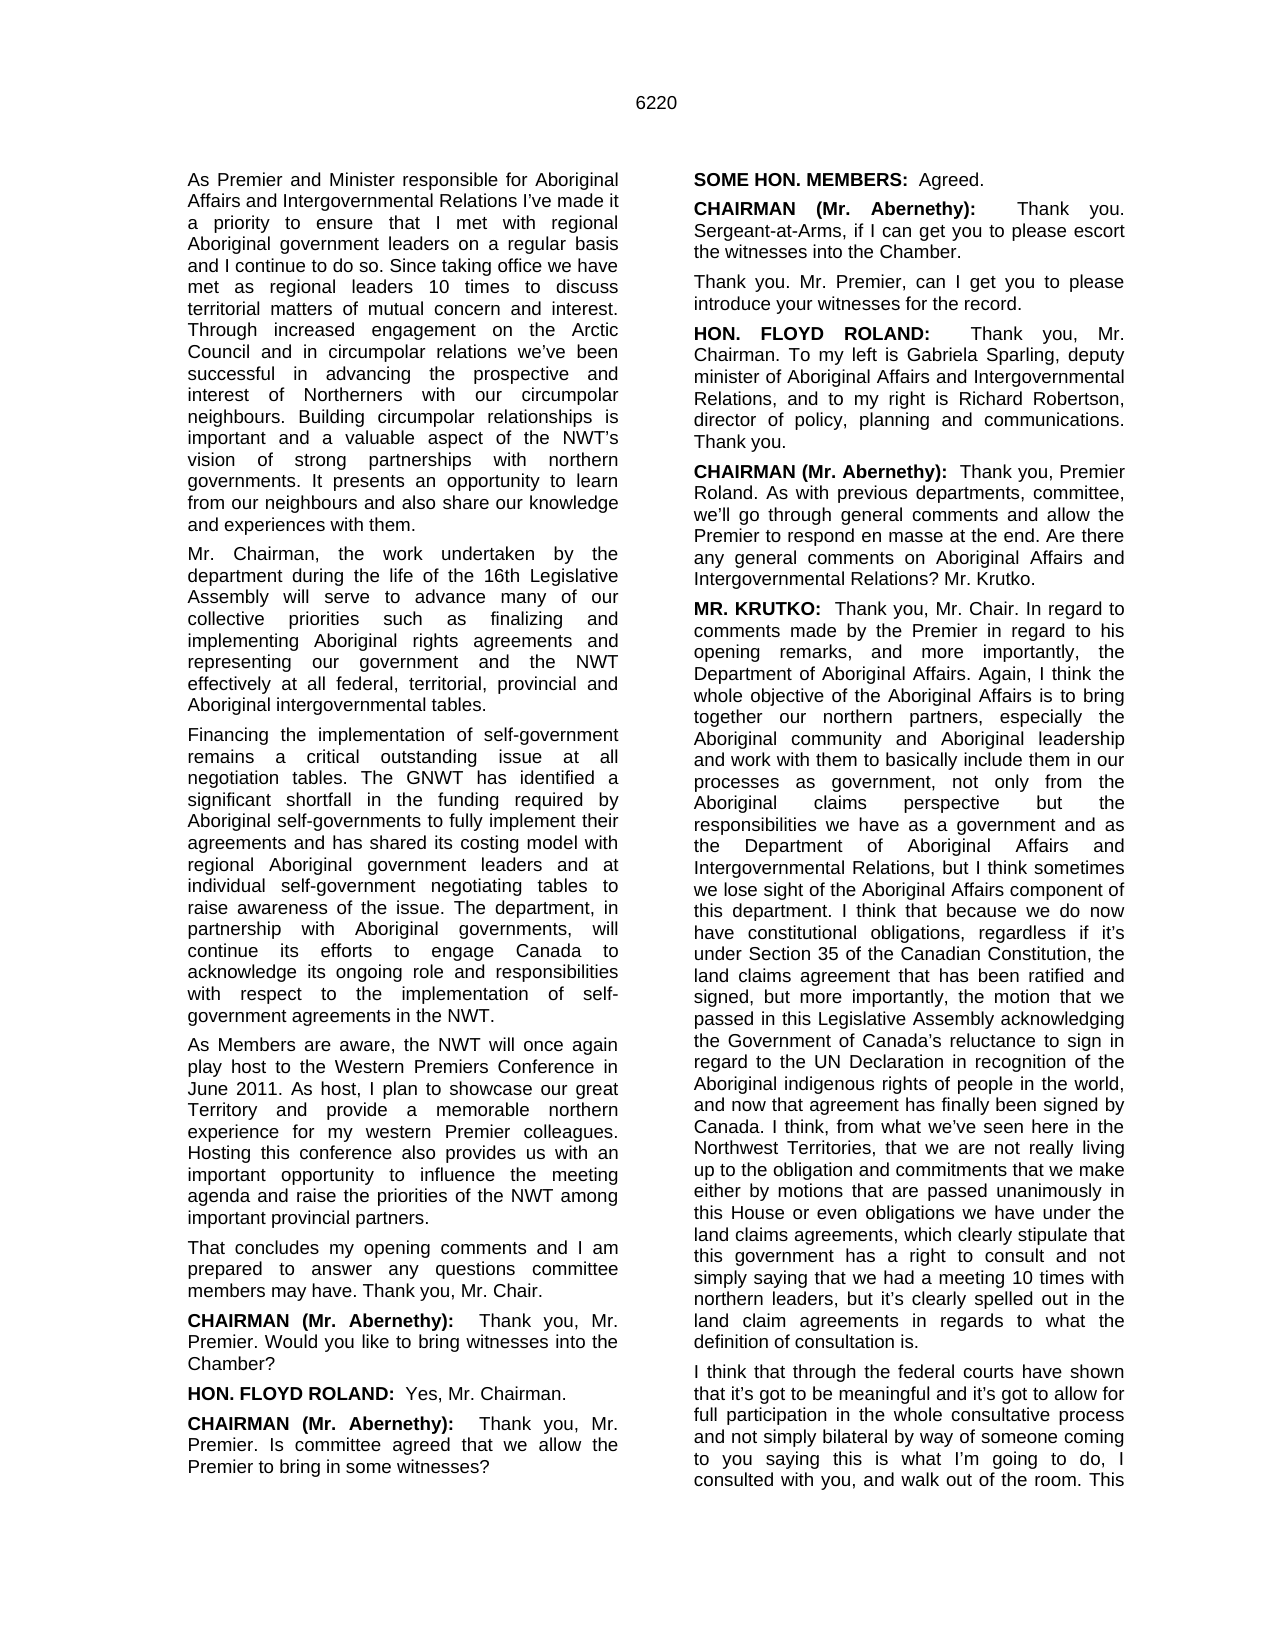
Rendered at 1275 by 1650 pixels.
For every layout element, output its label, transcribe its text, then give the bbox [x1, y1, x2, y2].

text Thank you. Mr. Premier, can I get you to please introduce your witnesses for the record. [694, 271, 1125, 314]
text CHAIRMAN (Mr. Abernethy): Thank you, Mr. Premier. Is committee agreed that we allow the Premier to bring in some witnesses? [187, 1413, 619, 1477]
text CHAIRMAN (Mr. Abernethy): Thank you. Sergeant-at-Arms, if I can get you to please escort the witnesses into the Chamber. [694, 198, 1125, 263]
text CHAIRMAN (Mr. Abernethy): Thank you, Mr. Premier. Would you like to bring witnesses into the Chamber? [187, 1310, 619, 1374]
text HON. FLOYD ROLAND: Thank you, Mr. Chairman. To my left is Gabriela Sparling, deputy minister of Aboriginal Affairs and Intergovernmental Relations, and to my right is Richard Robertson, director of policy, planning and communications. Thank you. [694, 323, 1125, 452]
text Mr. Chairman, the work undertaken by the department during the life of the 16th Legislative Assembly will serve to advance many of our collective priorities such as finalizing and implementing Aboriginal rights agreements and representing our government and the NWT effectively at all federal, territorial, provincial and Aboriginal intergovernmental tables. [187, 543, 619, 716]
text As Premier and Minister responsible for Aboriginal Affairs and Intergovernmental Relations I’ve made it a priority to ensure that I met with regional Aboriginal government leaders on a regular basis and I continue to do so. Since taking office we have met as regional leaders 10 times to discuss territorial matters of mutual concern and interest. Through increased engagement on the Arctic Council and in circumpolar relations we’ve been successful in advancing the prospective and interest of Northerners with our circumpolar neighbours. Building circumpolar relationships is important and a valuable aspect of the NWT’s vision of strong partnerships with northern governments. It presents an opportunity to learn from our neighbours and also share our knowledge and experiences with them. [187, 168, 619, 535]
text HON. FLOYD ROLAND: Yes, Mr. Chairman. [187, 1383, 619, 1404]
text Financing the implementation of self-government remains a critical outstanding issue at all negotiation tables. The GNWT has identified a significant shortfall in the funding required by Aboriginal self-governments to fully implement their agreements and has shared its costing model with regional Aboriginal government leaders and at individual self-government negotiating tables to raise awareness of the issue. The department, in partnership with Aboriginal governments, will continue its efforts to engage Canada to acknowledge its ongoing role and responsibilities with respect to the implementation of self-government agreements in the NWT. [187, 724, 619, 1026]
text CHAIRMAN (Mr. Abernethy): Thank you, Premier Roland. As with previous departments, committee, we’ll go through general comments and allow the Premier to respond en masse at the end. Are there any general comments on Aboriginal Affairs and Intergovernmental Relations? Mr. Krutko. [694, 460, 1125, 590]
text That concludes my opening comments and I am prepared to answer any questions committee members may have. Thank you, Mr. Chair. [187, 1237, 619, 1301]
text SOME HON. MEMBERS: Agreed. [694, 168, 1125, 190]
text As Members are aware, the NWT will once again play host to the Western Premiers Conference in June 2011. As host, I plan to showcase our great Territory and provide a memorable northern experience for my western Premier colleagues. Hosting this conference also provides us with an important opportunity to influence the meeting agenda and raise the priorities of the NWT among important provincial partners. [187, 1034, 619, 1228]
text MR. KRUTKO: Thank you, Mr. Chair. In regard to comments made by the Premier in regard to his opening remarks, and more importantly, the Department of Aboriginal Affairs. Again, I think the whole objective of the Aboriginal Affairs is to bring together our northern partners, especially the Aboriginal community and Aboriginal leadership and work with them to basically include them in our processes as government, not only from the Aboriginal claims perspective but the responsibilities we have as a government and as the Department of Aboriginal Affairs and Intergovernmental Relations, but I think sometimes we lose sight of the Aboriginal Affairs component of this department. I think that because we do now have constitutional obligations, regardless if it’s under Section 35 of the Canadian Constitution, the land claims agreement that has been ratified and signed, but more importantly, the motion that we passed in this Legislative Assembly acknowledging the Government of Canada’s reluctance to sign in regard to the UN Declaration in recognition of the Aboriginal indigenous rights of people in the world, and now that agreement has finally been signed by Canada. I think, from what we’ve seen here in the Northwest Territories, that we are not really living up to the obligation and commitments that we make either by motions that are passed unanimously in this House or even obligations we have under the land claims agreements, which clearly stipulate that this government has a right to consult and not simply saying that we had a meeting 10 times with northern leaders, but it’s clearly spelled out in the land claim agreements in regards to what the definition of consultation is. [694, 598, 1125, 1353]
